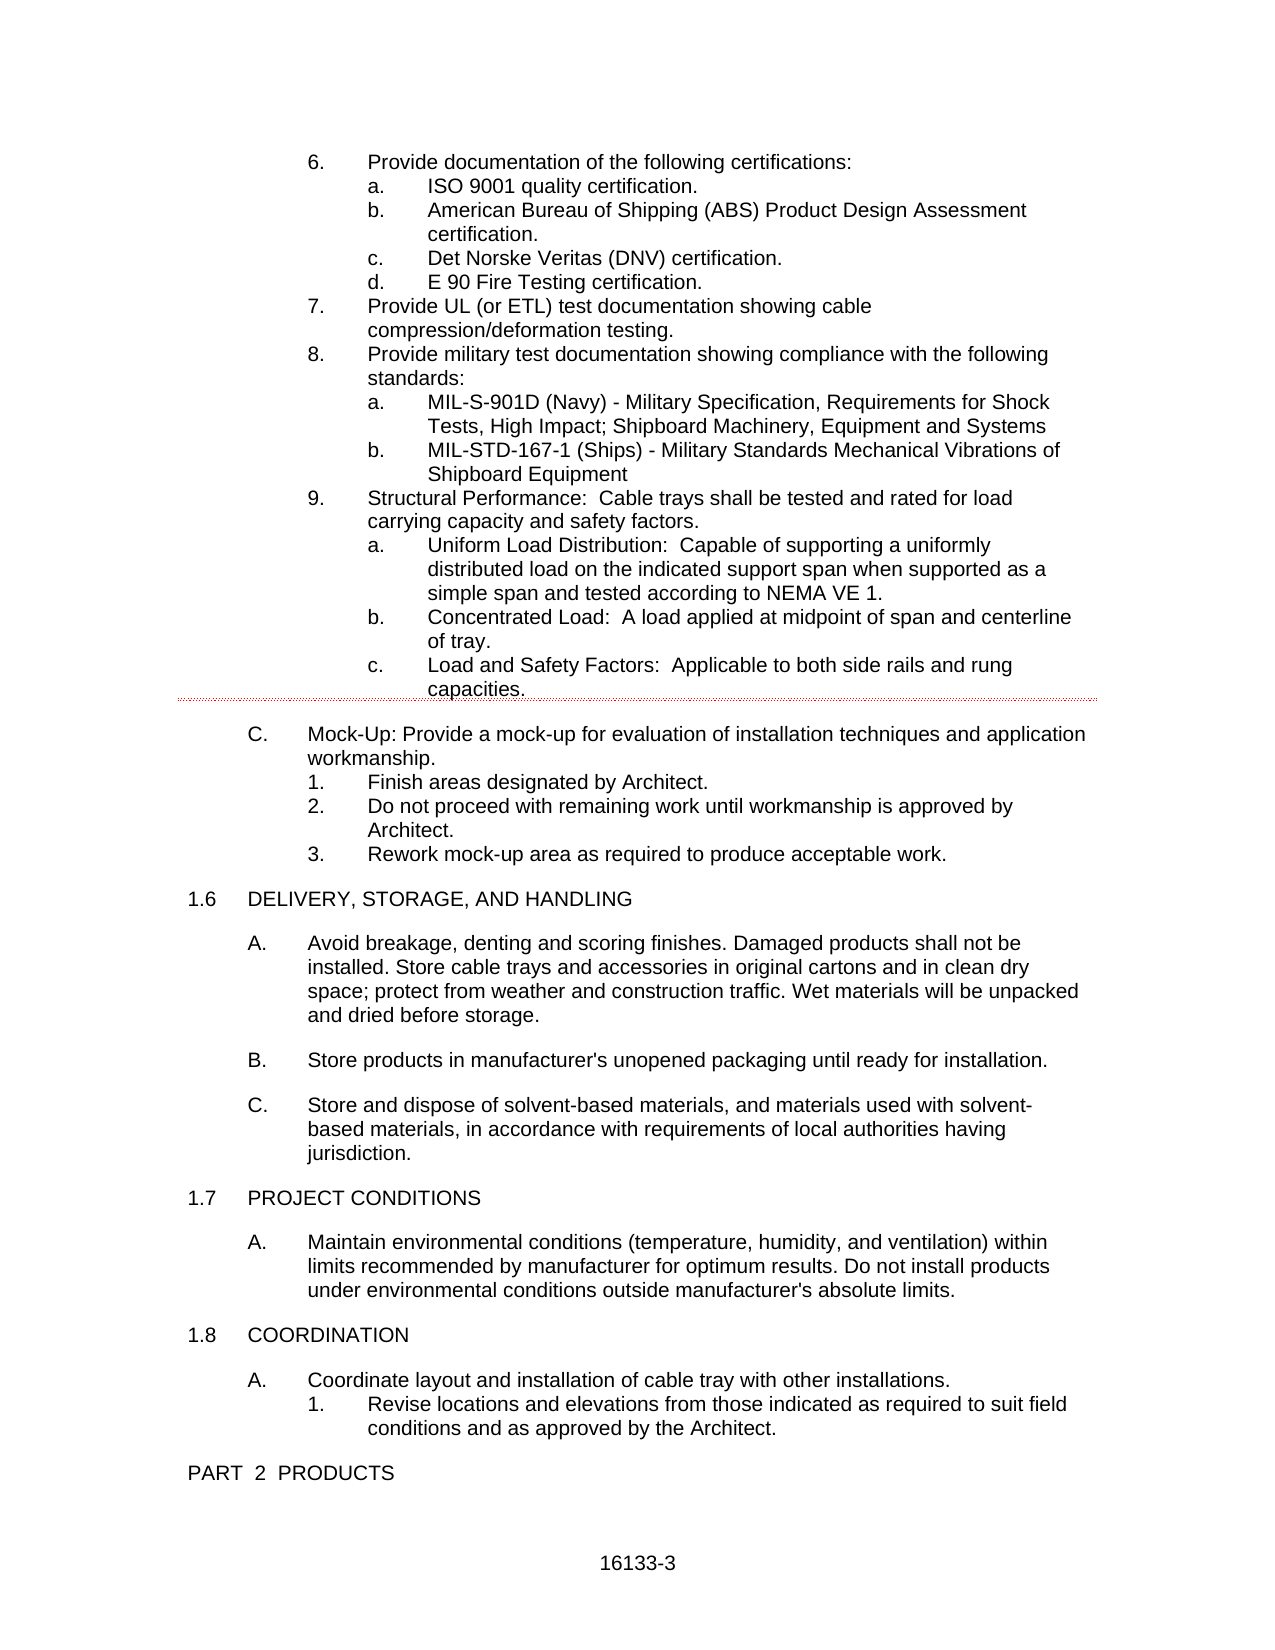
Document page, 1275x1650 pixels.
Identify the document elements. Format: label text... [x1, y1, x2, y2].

list Provide military test documentation showing compliance with the following standards: [307, 342, 1087, 389]
list Structural Performance: Cable trays shall be tested and rated for load carrying capacity and safety factors. [307, 485, 1087, 533]
list Concentrated Load: A load applied at midpoint of span and centerline of tray. [367, 605, 1087, 653]
list MIL-S-901D (Navy) - Military Specification, Requirements for Shock Tests, High Impact; Shipboard Machinery, Equipment and Systems [367, 389, 1087, 437]
list Store and dispose of solvent-based materials, and materials used with solvent-based materials, in accordance with requirements of local authorities having jurisdiction. [247, 1093, 1087, 1164]
list Do not proceed with remaining work until workmanship is approved by Architect. [307, 794, 1087, 842]
list MIL-STD-167-1 (Ships) - Military Standards Mechanical Vibrations of Shipboard Equipment [367, 437, 1087, 485]
list Load and Safety Factors: Applicable to both side rails and rung capacities. [367, 653, 1087, 701]
list ISO 9001 quality certification. [367, 174, 1087, 198]
list Rework mock-up area as required to produce acceptable work. [307, 842, 1087, 866]
list Finish areas designated by Architect. [307, 770, 1087, 794]
list Mock-Up: Provide a mock-up for evaluation of installation techniques and application workmanship. [247, 722, 1087, 770]
list Revise locations and elevations from those indicated as required to suit field conditions and as approved by the Architect. [307, 1392, 1087, 1439]
list American Bureau of Shipping (ABS) Product Design Assessment certification. [367, 198, 1087, 246]
list PRODUCTS [187, 1460, 1087, 1484]
list Det Norske Veritas (DNV) certification. [367, 246, 1087, 270]
list PROJECT CONDITIONS [187, 1185, 1087, 1209]
list Provide documentation of the following certifications: [307, 150, 1087, 174]
list E 90 Fire Testing certification. [367, 270, 1087, 294]
list Uniform Load Distribution: Capable of supporting a uniformly distributed load on the indicated support span when supported as a simple span and tested according to NEMA VE 1. [367, 533, 1087, 605]
list Store products in manufacturer's unopened packaging until ready for installation. [247, 1048, 1087, 1072]
list Coordinate layout and installation of cable tray with other installations. [247, 1368, 1087, 1392]
list COORDINATION [187, 1323, 1087, 1347]
list Provide UL (or ETL) test documentation showing cable compression/deformation testing. [307, 294, 1087, 342]
list DELIVERY, STORAGE, AND HANDLING [187, 886, 1087, 910]
list Avoid breakage, denting and scoring finishes. Damaged products shall not be installed. Store cable trays and accessories in original cartons and in clean dry space; protect from weather and construction traffic. Wet materials will be unpacked and dried before storage. [247, 931, 1087, 1027]
list Maintain environmental conditions (temperature, humidity, and ventilation) within limits recommended by manufacturer for optimum results. Do not install products under environmental conditions outside manufacturer's absolute limits. [247, 1230, 1087, 1302]
